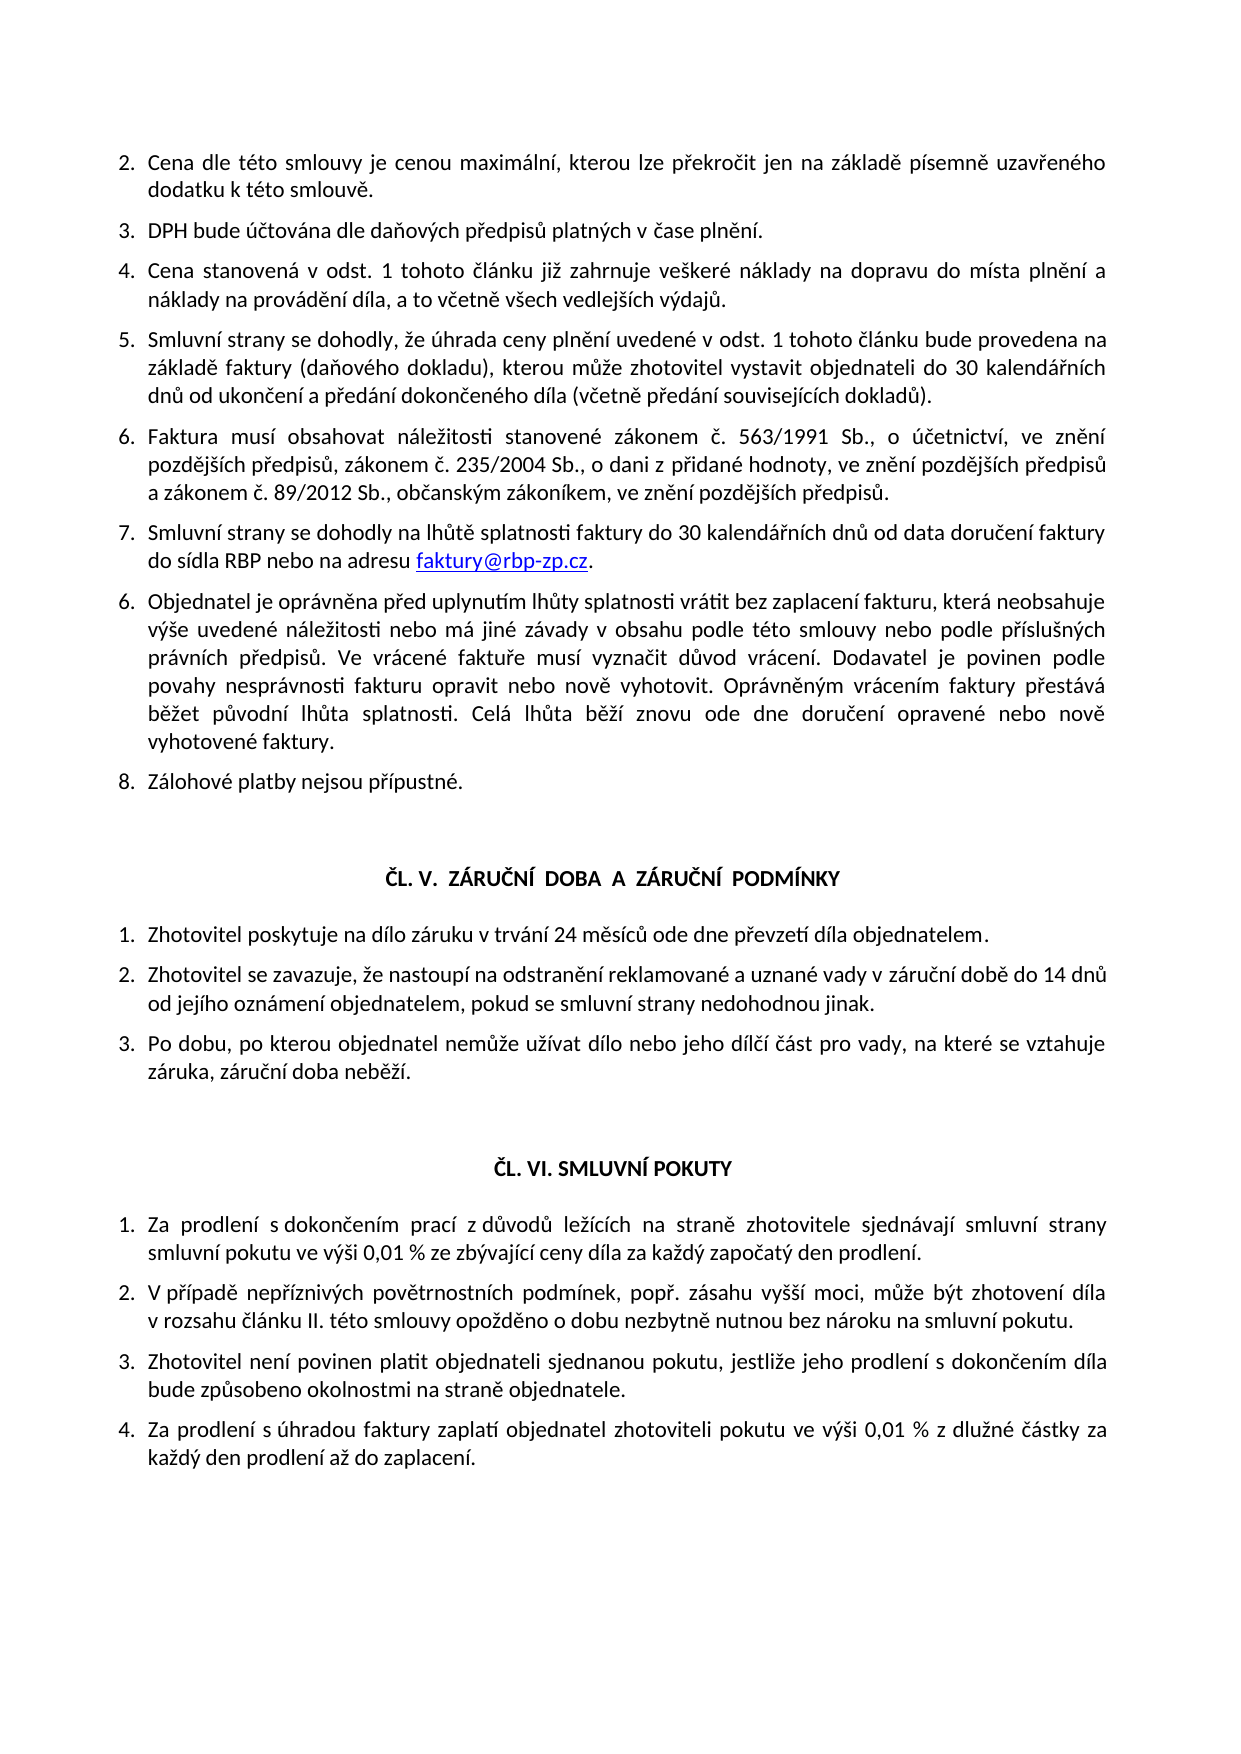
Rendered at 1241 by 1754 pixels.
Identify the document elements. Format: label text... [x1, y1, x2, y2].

list Cena dle této smlouvy je cenou maximální, kterou lze překročit jen na základě písemně uzavřeného dodatku k této smlouvě. [118, 148, 1107, 204]
list Smluvní strany se dohodly na lhůtě splatnosti faktury do 30 kalendářních dnů od data doručení faktury do sídla RBP nebo na adresu faktury@rbp-zp.cz. [118, 518, 1107, 574]
list Zhotovitel není povinen platit objednateli sjednanou pokutu, jestliže jeho prodlení s dokončením díla bude způsobeno okolnostmi na straně objednatele. [118, 1347, 1107, 1403]
list V případě nepříznivých povětrnostních podmínek, popř. zásahu vyšší moci, může být zhotovení díla v rozsahu článku II. této smlouvy opožděno o dobu nezbytně nutnou bez nároku na smluvní pokutu. [118, 1278, 1107, 1334]
text 1. Zhotovitel poskytuje na dílo záruku v trvání 24 měsíců ode dne převzetí díla objednatelem. [118, 920, 1107, 948]
subtitle ČL. VI. SMLUVNÍ POKUTY [118, 1154, 1107, 1182]
list Cena stanovená v odst. 1 tohoto článku již zahrnuje veškeré náklady na dopravu do místa plnění a náklady na provádění díla, a to včetně všech vedlejších výdajů. [118, 257, 1107, 313]
list Za prodlení s dokončením prací z důvodů ležících na straně zhotovitele sjednávají smluvní strany smluvní pokutu ve výši 0,01 % ze zbývající ceny díla za každý započatý den prodlení. [118, 1210, 1107, 1266]
list Objednatel je oprávněna před uplynutím lhůty splatnosti vrátit bez zaplacení fakturu, která neobsahuje výše uvedené náležitosti nebo má jiné závady v obsahu podle této smlouvy nebo podle příslušných právních předpisů. Ve vrácené faktuře musí vyznačit důvod vrácení. Dodavatel je povinen podle povahy nesprávnosti fakturu opravit nebo nově vyhotovit. Oprávněným vrácením faktury přestává běžet původní lhůta splatnosti. Celá lhůta běží znovu ode dne doručení opravené nebo nově vyhotovené faktury. [118, 587, 1107, 755]
list Zálohové platby nejsou přípustné. [118, 767, 1107, 796]
text 2. Zhotovitel se zavazuje, že nastoupí na odstranění reklamované a uznané vady v záruční době do 14 dnů od jejího oznámení objednatelem, pokud se smluvní strany nedohodnou jinak. [118, 961, 1107, 1017]
subtitle ČL. V. ZÁRUČNÍ DOBA A ZÁRUČNÍ PODMÍNKY [118, 864, 1107, 892]
list Smluvní strany se dohodly, že úhrada ceny plnění uvedené v odst. 1 tohoto článku bude provedena na základě faktury (daňového dokladu), kterou může zhotovitel vystavit objednateli do 30 kalendářních dnů od ukončení a předání dokončeného díla (včetně předání souvisejících dokladů). [118, 325, 1107, 409]
list DPH bude účtována dle daňových předpisů platných v čase plnění. [118, 216, 1107, 244]
list Faktura musí obsahovat náležitosti stanovené zákonem č. 563/1991 Sb., o účetnictví, ve znění pozdějších předpisů, zákonem č. 235/2004 Sb., o dani z přidané hodnoty, ve znění pozdějších předpisů a zákonem č. 89/2012 Sb., občanským zákoníkem, ve znění pozdějších předpisů. [118, 422, 1107, 506]
list Za prodlení s úhradou faktury zaplatí objednatel zhotoviteli pokutu ve výši 0,01 % z dlužné částky za každý den prodlení až do zaplacení. [118, 1415, 1107, 1471]
text 3. Po dobu, po kterou objednatel nemůže užívat dílo nebo jeho dílčí část pro vady, na které se vztahuje záruka, záruční doba neběží. [118, 1029, 1107, 1085]
